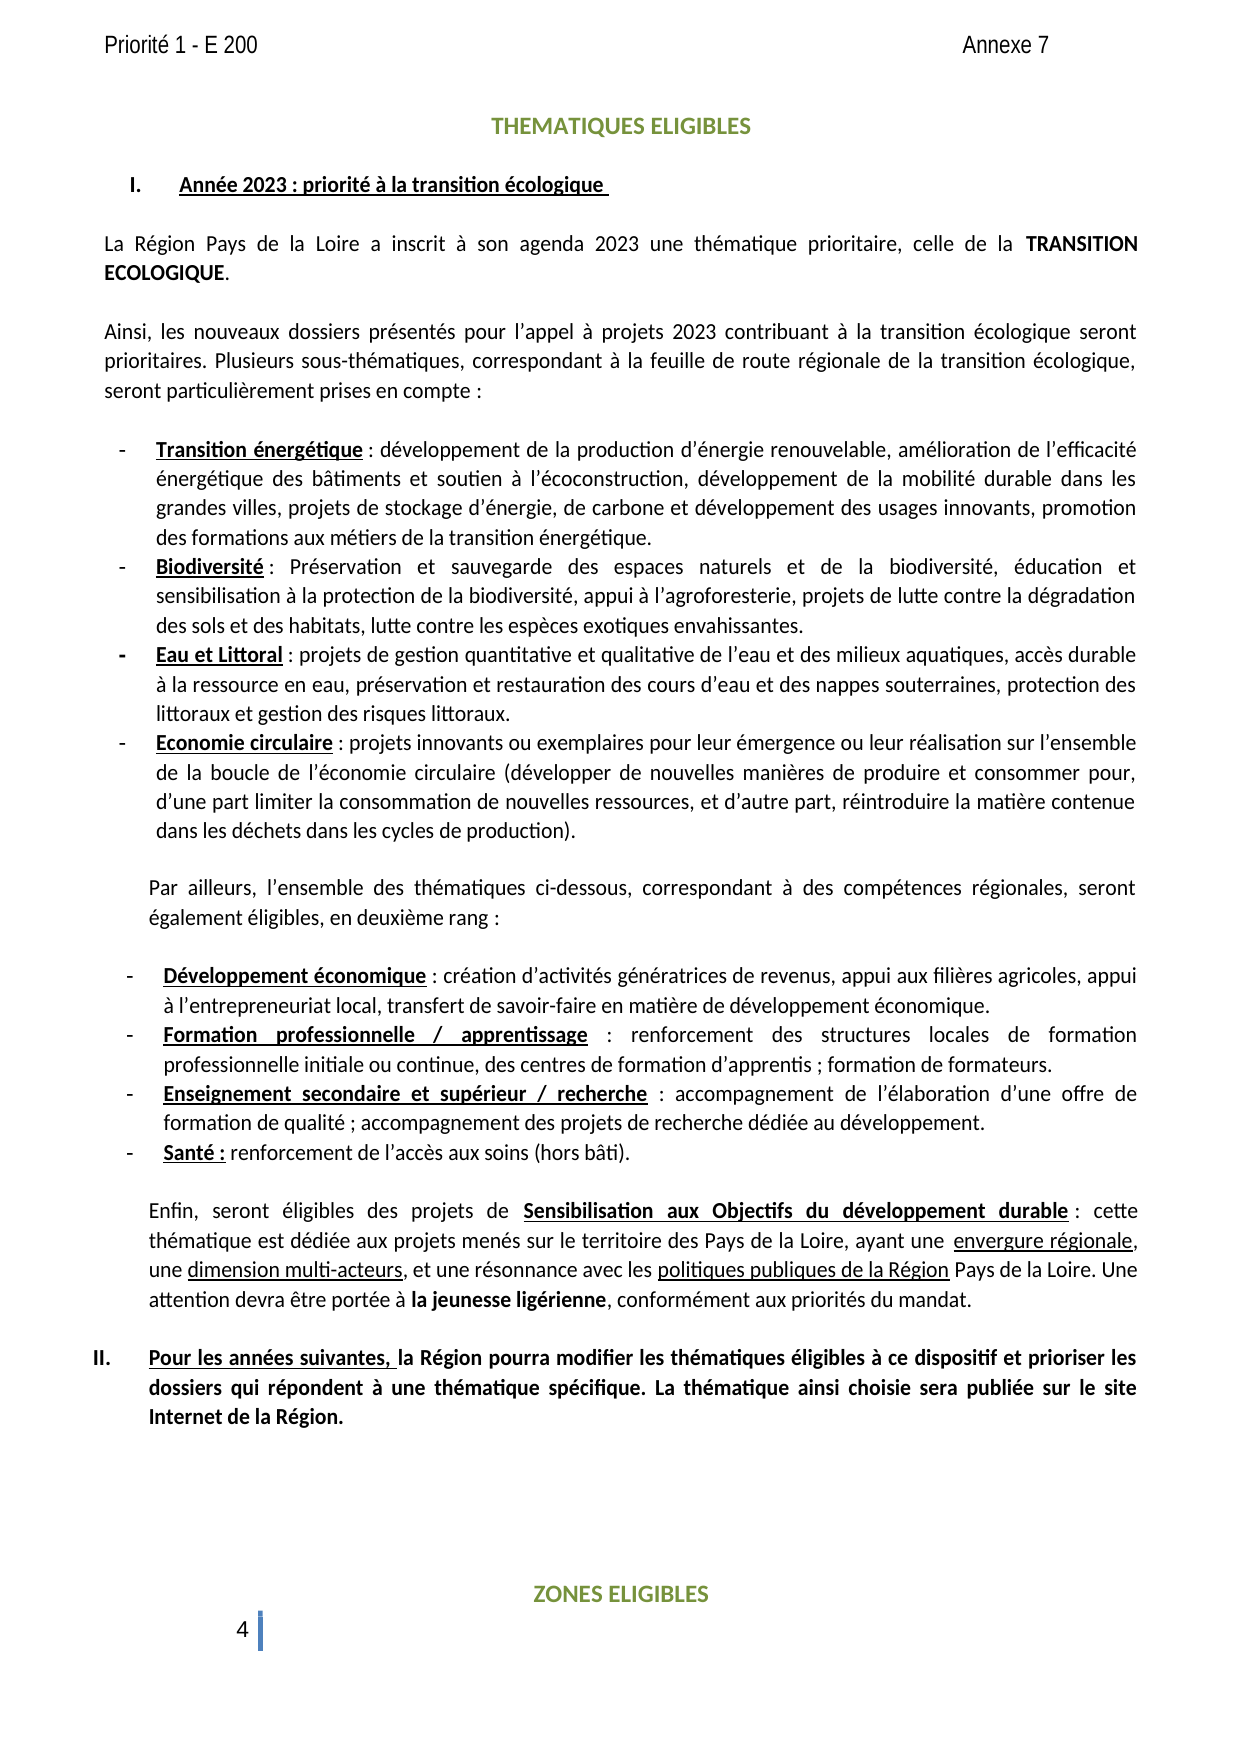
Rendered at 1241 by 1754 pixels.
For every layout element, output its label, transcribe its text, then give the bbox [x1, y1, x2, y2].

list Développement économique : création d’activités génératrices de revenus, appui aux filières agricoles, appui à l’entrepreneuriat local, transfert de savoir-faire en matière de développement économique. [126, 962, 1138, 1019]
text THEMATIQUES ELIGIBLES [104, 110, 1138, 141]
text ZONES ELIGIBLES [104, 1578, 1138, 1609]
list Santé : renforcement de l’accès aux soins (hors bâti). [126, 1138, 1138, 1166]
list Economie circulaire : projets innovants ou exemplaires pour leur émergence ou leur réalisation sur l’ensemble de la boucle de l’économie circulaire (développer de nouvelles manières de produire et consommer pour, d’une part limiter la consommation de nouvelles ressources, et d’autre part, réintroduire la matière contenue dans les déchets dans les cycles de production). [118, 728, 1138, 844]
text Ainsi, les nouveaux dossiers présentés pour l’appel à projets 2023 contribuant à la transition écologique seront prioritaires. Plusieurs sous-thématiques, correspondant à la feuille de route régionale de la transition écologique, seront particulièrement prises en compte : [104, 317, 1138, 404]
list Pour les années suivantes, la Région pourra modifier les thématiques éligibles à ce dispositif et prioriser les dossiers qui répondent à une thématique spécifique. La thématique ainsi choisie sera publiée sur le site Internet de la Région. [111, 1343, 1138, 1430]
list Biodiversité : Préservation et sauvegarde des espaces naturels et de la biodiversité, éducation et sensibilisation à la protection de la biodiversité, appui à l’agroforesterie, projets de lutte contre la dégradation des sols et des habitats, lutte contre les espèces exotiques envahissantes. [118, 552, 1138, 639]
text Enfin, seront éligibles des projets de Sensibilisation aux Objectifs du développement durable : cette thématique est dédiée aux projets menés sur le territoire des Pays de la Loire, ayant une envergure régionale, une dimension multi-acteurs, et une résonnance avec les politiques publiques de la Région Pays de la Loire. Une attention devra être portée à la jeunesse ligérienne, conformément aux priorités du mandat. [148, 1197, 1138, 1313]
list Eau et Littoral : projets de gestion quantitative et qualitative de l’eau et des milieux aquatiques, accès durable à la ressource en eau, préservation et restauration des cours d’eau et des nappes souterraines, protection des littoraux et gestion des risques littoraux. [118, 640, 1138, 727]
list Enseignement secondaire et supérieur / recherche : accompagnement de l’élaboration d’une offre de formation de qualité ; accompagnement des projets de recherche dédiée au développement. [126, 1079, 1138, 1137]
list Formation professionnelle / apprentissage : renforcement des structures locales de formation professionnelle initiale ou continue, des centres de formation d’apprentis ; formation de formateurs. [126, 1020, 1138, 1078]
list Transition énergétique : développement de la production d’énergie renouvelable, amélioration de l’efficacité énergétique des bâtiments et soutien à l’écoconstruction, développement de la mobilité durable dans les grandes villes, projets de stockage d’énergie, de carbone et développement des usages innovants, promotion des formations aux métiers de la transition énergétique. [118, 435, 1138, 551]
text Par ailleurs, l’ensemble des thématiques ci-dessous, correspondant à des compétences régionales, seront également éligibles, en deuxième rang : [148, 873, 1138, 931]
list Année 2023 : priorité à la transition écologique [142, 170, 1138, 198]
text La Région Pays de la Loire a inscrit à son agenda 2023 une thématique prioritaire, celle de la TRANSITION ECOLOGIQUE. [104, 229, 1138, 286]
